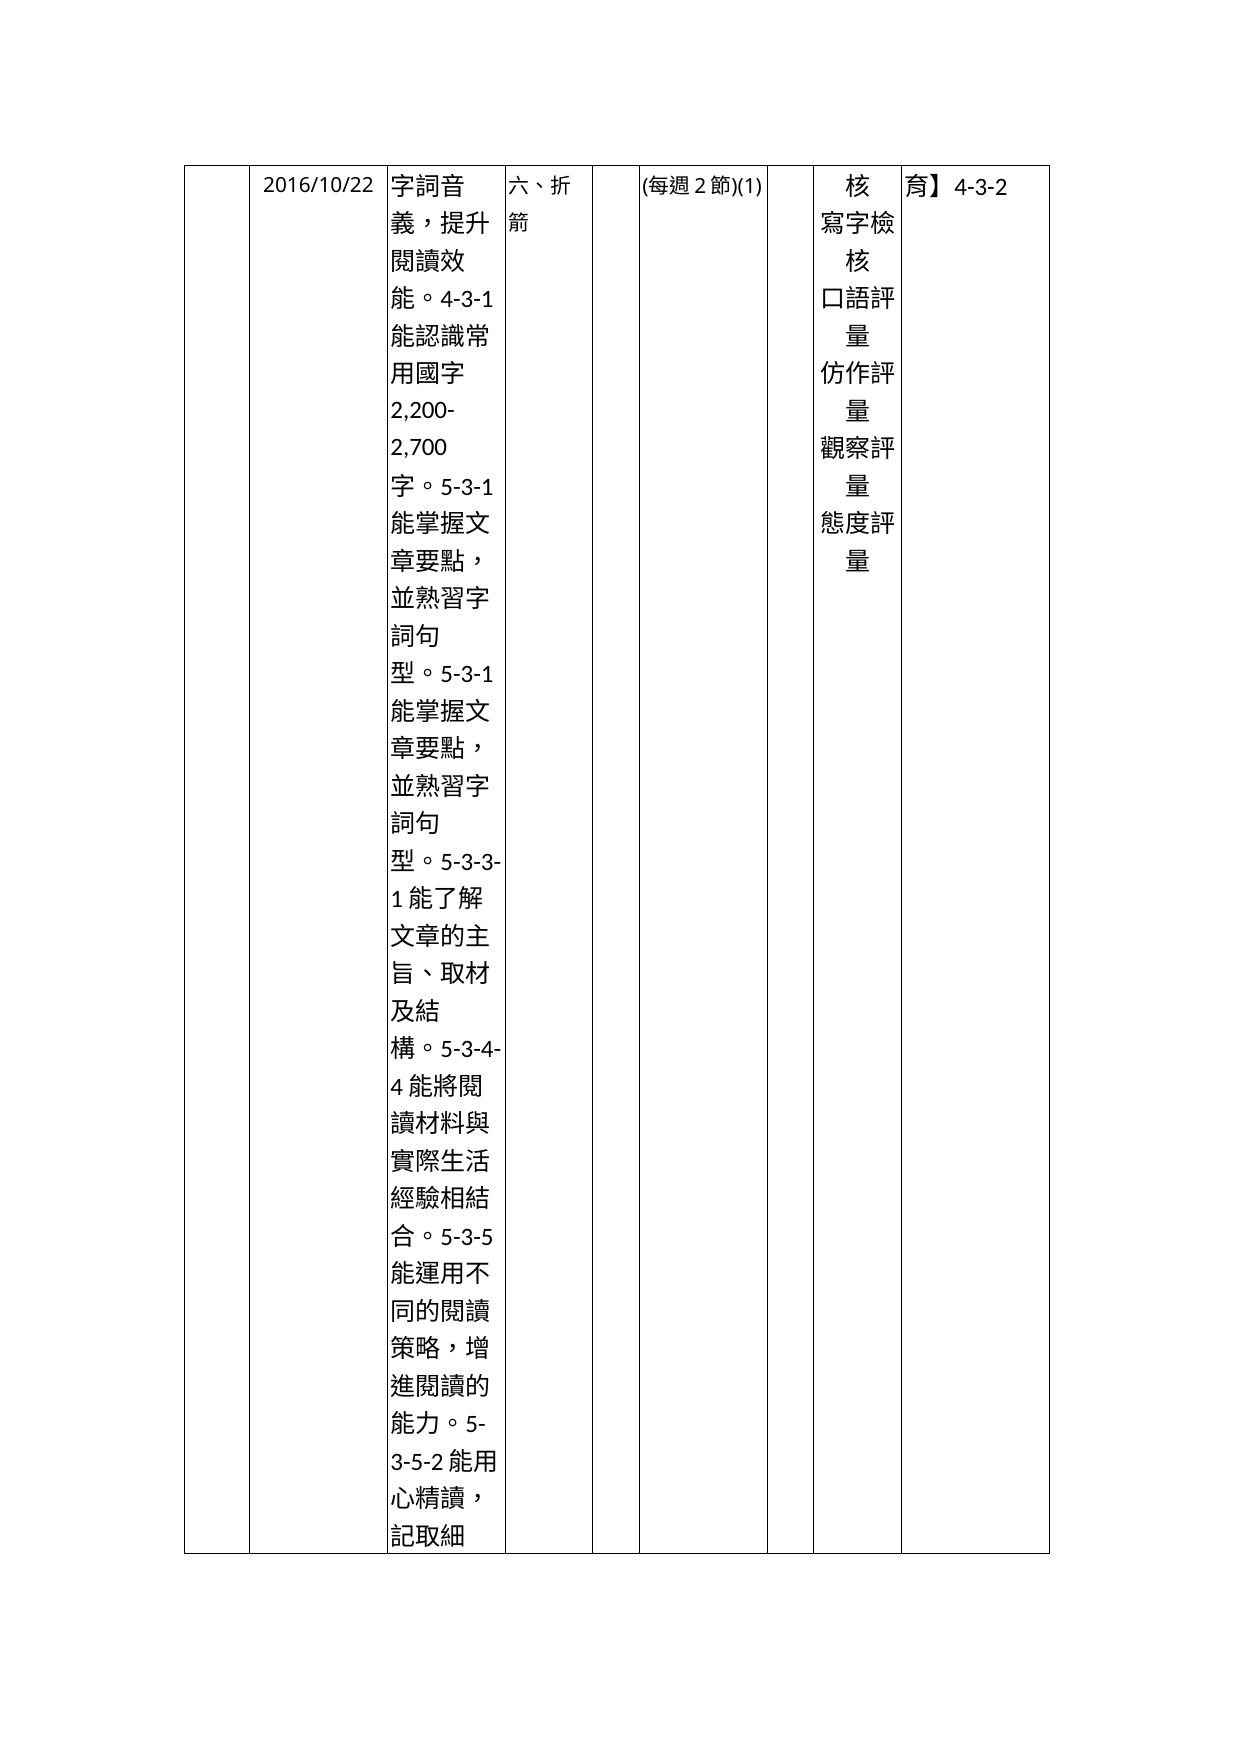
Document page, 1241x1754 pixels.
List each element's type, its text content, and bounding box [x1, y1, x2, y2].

table_cell 3 [768, 166, 813, 1553]
table_cell 6 [593, 166, 639, 1553]
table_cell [250, 166, 387, 1553]
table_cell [388, 166, 505, 1553]
table_cell 第貳單元品格天地六、折箭 [506, 166, 592, 1553]
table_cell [640, 166, 767, 1553]
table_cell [902, 166, 1049, 1553]
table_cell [814, 166, 901, 1553]
table_cell 8 [185, 166, 249, 1553]
